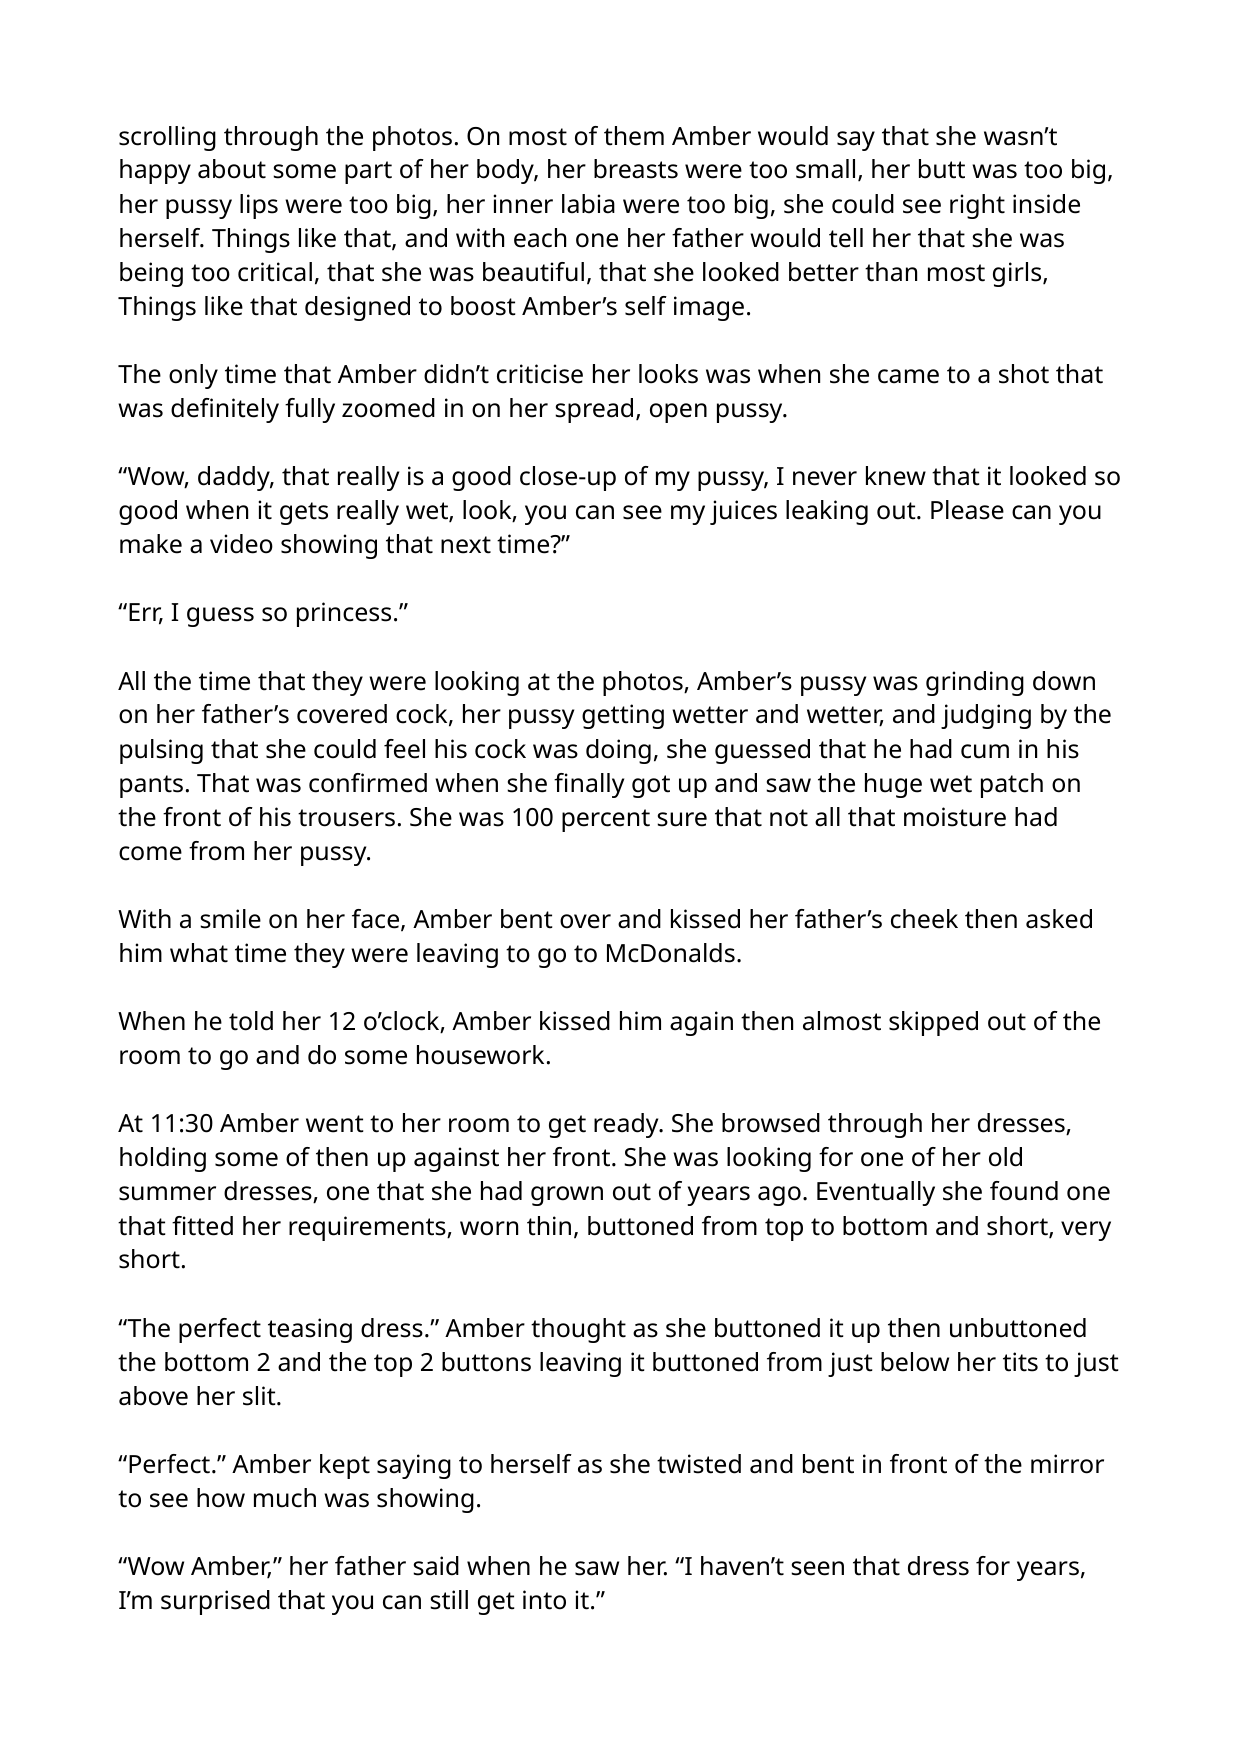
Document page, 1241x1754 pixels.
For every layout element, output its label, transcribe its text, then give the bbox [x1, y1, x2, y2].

text “Wow, daddy, that really is a good close-up of my pussy, I never knew that it looked so good when it gets really wet, look, you can see my juices leaking out. Please can you make a video showing that next time?” [118, 459, 1122, 561]
text “Err, I guess so princess.” [118, 595, 1122, 629]
text When he told her 12 o’clock, Amber kissed him again then almost skipped out of the room to go and do some housework. [118, 1004, 1122, 1072]
text “Wow Amber,” her father said when he saw her. “I haven’t seen that dress for years, I’m surprised that you can still get into it.” [118, 1549, 1122, 1617]
text At 11:30 Amber went to her room to get ready. She browsed through her dresses, holding some of then up against her front. She was looking for one of her old summer dresses, one that she had grown out of years ago. Eventually she found one that fitted her requirements, worn thin, buttoned from top to bottom and short, very short. [118, 1106, 1122, 1276]
text The only time that Amber didn’t criticise her looks was when she came to a shot that was definitely fully zoomed in on her spread, open pussy. [118, 357, 1122, 425]
text “Perfect.” Amber kept saying to herself as she twisted and bent in front of the mirror to see how much was showing. [118, 1447, 1122, 1515]
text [118, 118, 1122, 322]
text With a smile on her face, Amber bent over and kissed her father’s cheek then asked him what time they were leaving to go to McDonalds. [118, 902, 1122, 970]
text All the time that they were looking at the photos, Amber’s pussy was grinding down on her father’s covered cock, her pussy getting wetter and wetter, and judging by the pulsing that she could feel his cock was doing, she guessed that he had cum in his pants. That was confirmed when she finally got up and saw the huge wet patch on the front of his trousers. She was 100 percent sure that not all that moisture had come from her pussy. [118, 663, 1122, 867]
text “The perfect teasing dress.” Amber thought as she buttoned it up then unbuttoned the bottom 2 and the top 2 buttons leaving it buttoned from just below her tits to just above her slit. [118, 1310, 1122, 1412]
